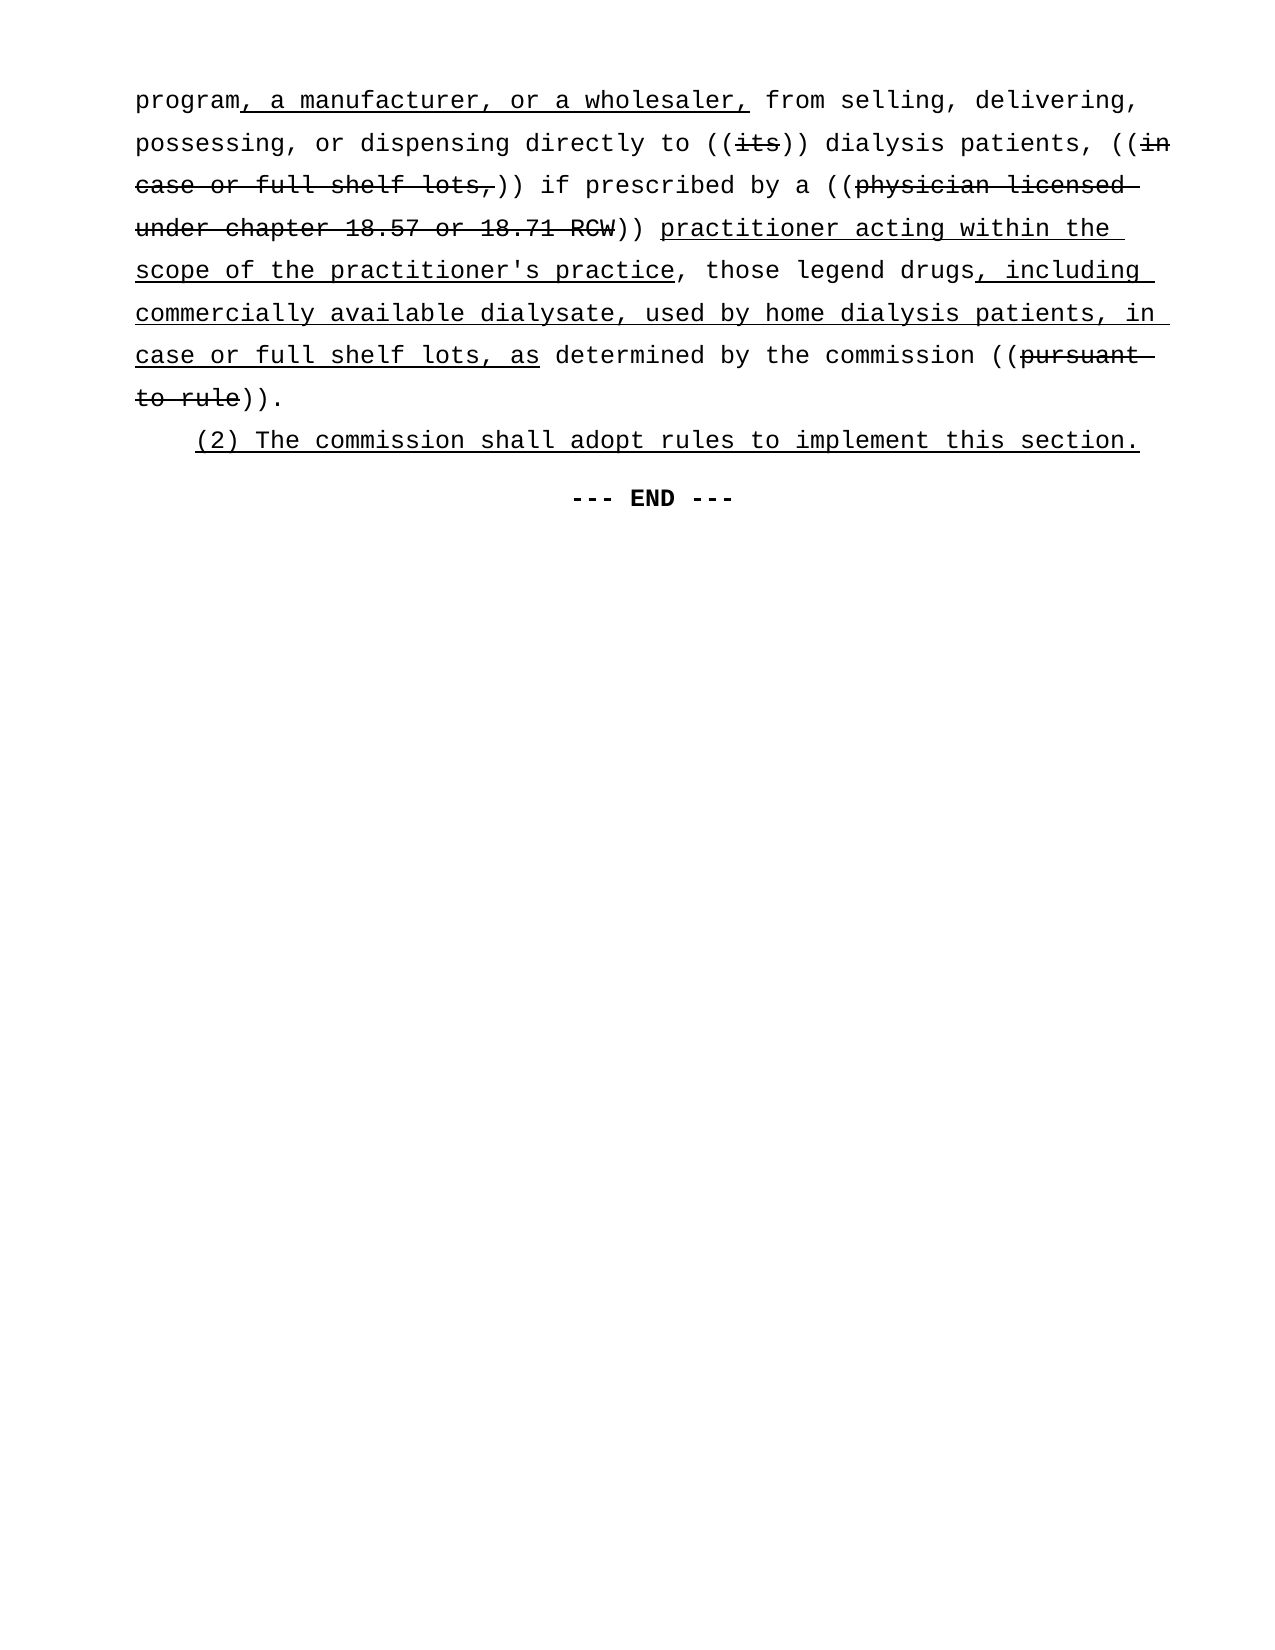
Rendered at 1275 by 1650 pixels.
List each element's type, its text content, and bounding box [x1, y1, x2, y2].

text (2) The commission shall adopt rules to implement this section. [135, 415, 1170, 457]
text --- END --- [135, 486, 1170, 514]
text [135, 75, 1170, 324]
